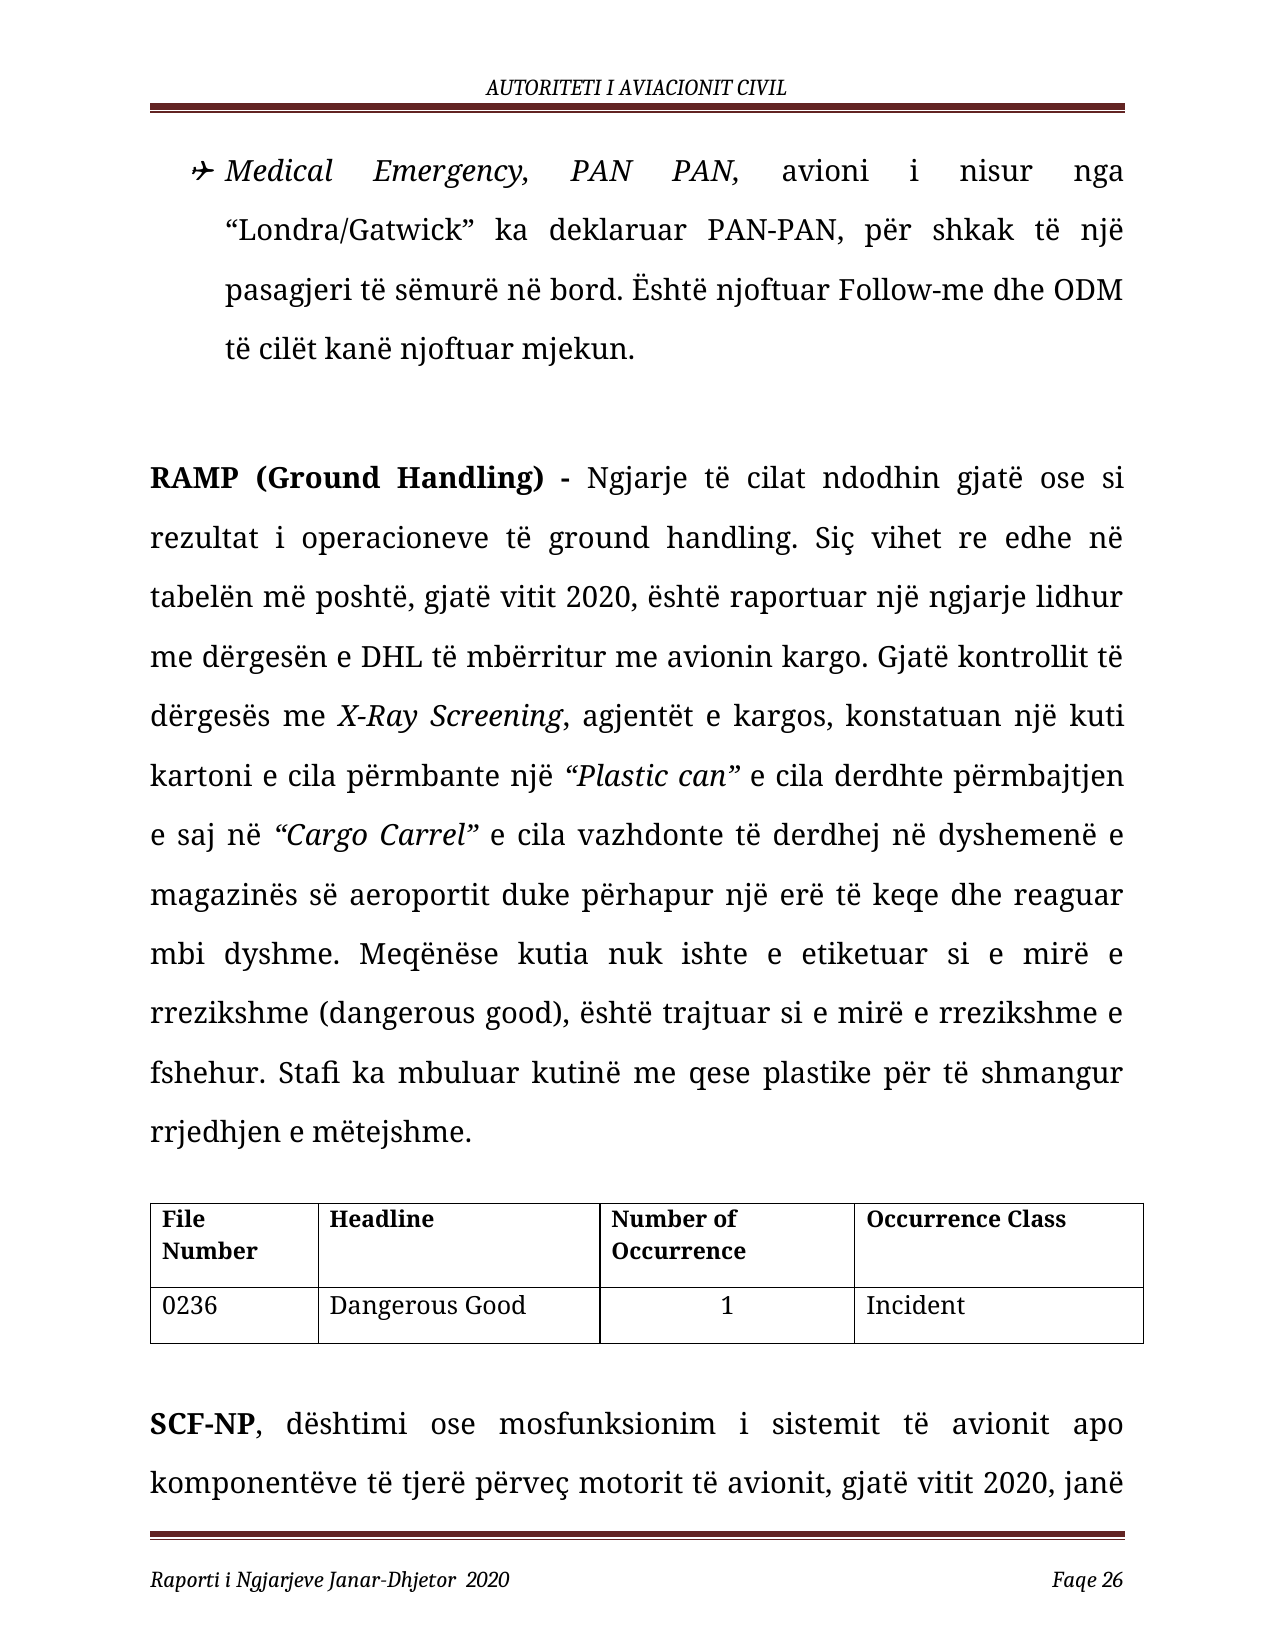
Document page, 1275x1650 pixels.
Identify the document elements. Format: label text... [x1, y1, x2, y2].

table_header Headline [319, 1204, 599, 1287]
table_cell 1 [601, 1288, 854, 1343]
table_header Occurrence Class [855, 1204, 1143, 1287]
list Medical Emergency, PAN PAN, avioni i nisur nga “Londra/Gatwick” ka deklaruar PAN-PAN, për shkak të një pasagjeri të sëmurë në bord. Është njoftuar Follow-me dhe ODM të cilët kanë njoftuar mjekun. [187, 150, 1125, 368]
table_cell Dangerous Good [319, 1288, 599, 1343]
table_header File Number [151, 1204, 318, 1287]
text RAMP (Ground Handling) - Ngjarje të cilat ndodhin gjatë ose si rezultat i operacioneve të ground handling. Siç vihet re edhe në tabelën më poshtë, gjatë vitit 2020, është raportuar një ngjarje lidhur me dërgesën e DHL të mbërritur me avionin kargo. Gjatë kontrollit të dërgesës me X-Ray Screening, agjentët e kargos, konstatuan një kuti kartoni e cila përmbante një “Plastic can” e cila derdhte përmbajtjen e saj në “Cargo Carrel” e cila vazhdonte të derdhej në dyshemenë e magazinës së aeroportit duke përhapur një erë të keqe dhe reaguar mbi dyshme. Meqënëse kutia nuk ishte e etiketuar si e mirë e rrezikshme (dangerous good), është trajtuar si e mirë e rrezikshme e fshehur. Stafi ka mbuluar kutinë me qese plastike për të shmangur rrjedhjen e mëtejshme. [150, 457, 1125, 1151]
table_cell Incident [855, 1288, 1143, 1343]
table_header Number of Occurrence [601, 1204, 854, 1287]
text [150, 1403, 1125, 1502]
table_cell 0236 [151, 1288, 318, 1343]
